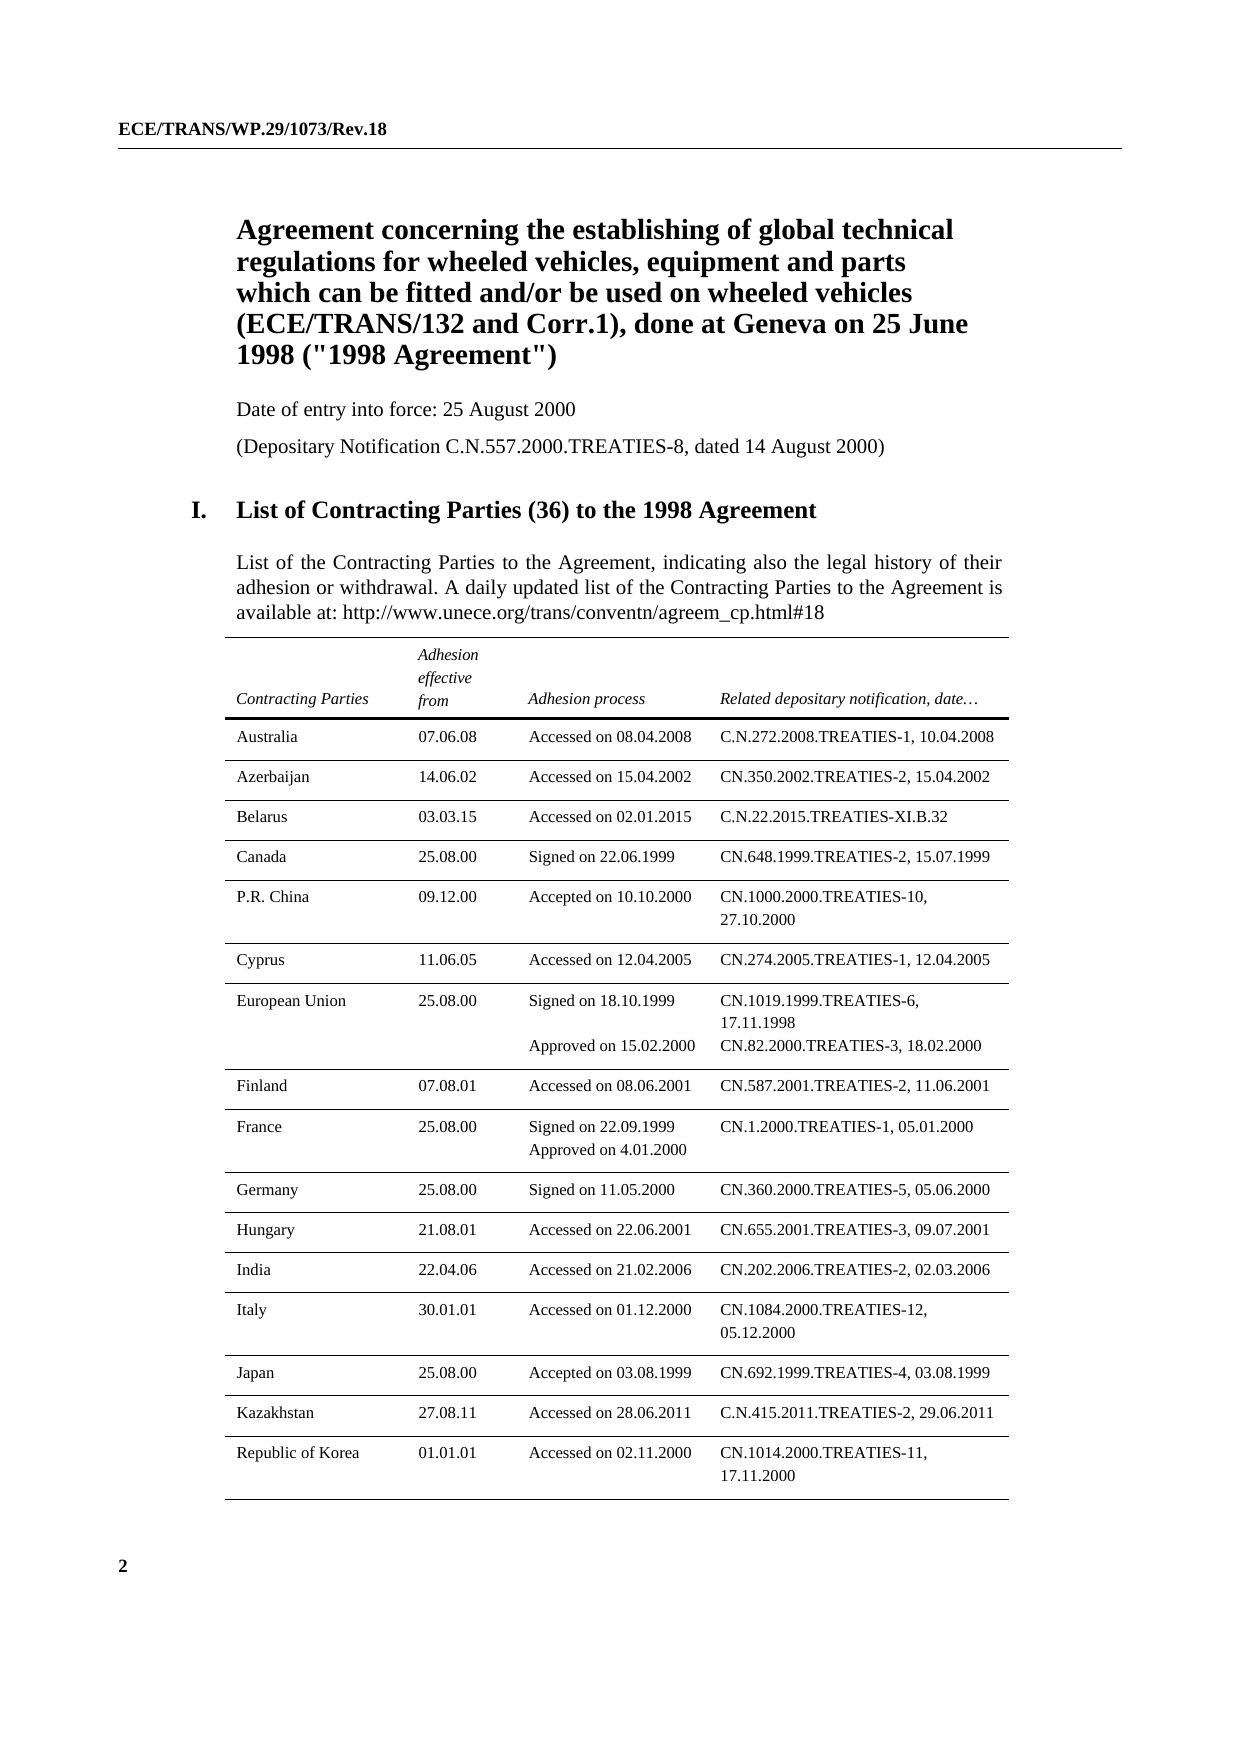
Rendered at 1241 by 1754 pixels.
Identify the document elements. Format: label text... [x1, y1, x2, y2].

table_header Adhesion effective from [407, 638, 517, 717]
table_cell Azerbaijan [225, 761, 407, 799]
table_header Contracting Parties [225, 638, 407, 717]
table_cell P.R. China [225, 881, 407, 943]
table_cell 25.08.00 [407, 1110, 517, 1172]
table_cell 07.06.08 [407, 720, 517, 759]
table_cell 22.04.06 [407, 1253, 517, 1292]
table_cell CN.1014.2000.TREATIES-11, 17.11.2000 [709, 1437, 1009, 1498]
table_cell CN.274.2005.TREATIES-1, 12.04.2005 [709, 944, 1009, 983]
table_cell CN.202.2006.TREATIES-2, 02.03.2006 [709, 1253, 1009, 1292]
text I. List of Contracting Parties (36) to the 1998 Agreement [118, 496, 1004, 524]
table_cell Accepted on 03.08.1999 [517, 1356, 708, 1395]
table_cell Canada [225, 841, 407, 880]
table_header Adhesion process [517, 638, 708, 717]
table_cell CN.1000.2000.TREATIES-10, 27.10.2000 [709, 881, 1009, 943]
table_cell CN.587.2001.TREATIES-2, 11.06.2001 [709, 1070, 1009, 1109]
table_cell Accepted on 10.10.2000 [517, 881, 708, 943]
table_cell C.N.415.2011.TREATIES-2, 29.06.2011 [709, 1396, 1009, 1436]
table_cell Accessed on 02.11.2000 [517, 1437, 708, 1498]
table_cell 25.08.00 [407, 1173, 517, 1212]
table_cell European Union [225, 984, 407, 1069]
table_cell Germany [225, 1173, 407, 1212]
table_cell CN.648.1999.TREATIES-2, 15.07.1999 [709, 841, 1009, 880]
text (Depositary Notification C.N.557.2000.TREATIES-8, dated 14 August 2000) [236, 433, 1004, 458]
table_cell 25.08.00 [407, 1356, 517, 1395]
table_cell Japan [225, 1356, 407, 1395]
table_cell Italy [225, 1293, 407, 1355]
table_cell 25.08.00 [407, 841, 517, 880]
table_cell CN.1084.2000.TREATIES-12, 05.12.2000 [709, 1293, 1009, 1355]
table_cell 25.08.00 [407, 984, 517, 1069]
table_cell Signed on 18.10.1999 Approved on 15.02.2000 [517, 984, 708, 1069]
table_cell Australia [225, 720, 407, 759]
text Date of entry into force: 25 August 2000 [236, 396, 1004, 421]
table_cell Accessed on 12.04.2005 [517, 944, 708, 983]
table_cell Accessed on 01.12.2000 [517, 1293, 708, 1355]
table_cell 14.06.02 [407, 761, 517, 799]
table_cell C.N.272.2008.TREATIES-1, 10.04.2008 [709, 720, 1009, 759]
text Agreement concerning the establishing of global technical regulations for wheeled vehicles, equipment and parts which can be fitted and/or be used on wheeled vehicles (ECE/TRANS/132 and Corr.1), done at Geneva on 25 June 1998 ("1998 Agreement") [118, 215, 1004, 371]
table_cell India [225, 1253, 407, 1292]
table_header Related depositary notification, date… [709, 638, 1009, 717]
table_cell Accessed on 15.04.2002 [517, 761, 708, 799]
table_cell CN.1019.1999.TREATIES-6, 17.11.1998 CN.82.2000.TREATIES-3, 18.02.2000 [709, 984, 1009, 1069]
table_cell CN.360.2000.TREATIES-5, 05.06.2000 [709, 1173, 1009, 1212]
text List of the Contracting Parties to the Agreement, indicating also the legal history of their adhesion or withdrawal. A daily updated list of the Contracting Parties to the Agreement is available at: http://www.unece.org/trans/conventn/agreem_cp.html#18 [236, 549, 1004, 624]
table_cell Accessed on 28.06.2011 [517, 1396, 708, 1436]
table_cell Finland [225, 1070, 407, 1109]
table_cell Accessed on 02.01.2015 [517, 801, 708, 840]
table_cell CN.1.2000.TREATIES-1, 05.01.2000 [709, 1110, 1009, 1172]
table_cell Accessed on 08.04.2008 [517, 720, 708, 759]
table_cell Accessed on 21.02.2006 [517, 1253, 708, 1292]
table_cell Accessed on 08.06.2001 [517, 1070, 708, 1109]
table_cell Signed on 11.05.2000 [517, 1173, 708, 1212]
table_cell 01.01.01 [407, 1437, 517, 1498]
table_cell Cyprus [225, 944, 407, 983]
table_cell Belarus [225, 801, 407, 840]
table_cell CN.655.2001.TREATIES-3, 09.07.2001 [709, 1213, 1009, 1252]
table_cell CN.692.1999.TREATIES-4, 03.08.1999 [709, 1356, 1009, 1395]
table_cell 11.06.05 [407, 944, 517, 983]
table_cell France [225, 1110, 407, 1172]
table_cell 09.12.00 [407, 881, 517, 943]
table_cell C.N.22.2015.TREATIES-XI.B.32 [709, 801, 1009, 840]
table_cell Signed on 22.06.1999 [517, 841, 708, 880]
table_cell CN.350.2002.TREATIES-2, 15.04.2002 [709, 761, 1009, 799]
table_cell Hungary [225, 1213, 407, 1252]
table_cell Accessed on 22.06.2001 [517, 1213, 708, 1252]
table_cell 27.08.11 [407, 1396, 517, 1436]
table_cell 21.08.01 [407, 1213, 517, 1252]
table_cell 07.08.01 [407, 1070, 517, 1109]
table_cell 03.03.15 [407, 801, 517, 840]
table_cell Republic of Korea [225, 1437, 407, 1498]
table_cell Signed on 22.09.1999 Approved on 4.01.2000 [517, 1110, 708, 1172]
table_cell Kazakhstan [225, 1396, 407, 1436]
table_cell 30.01.01 [407, 1293, 517, 1355]
